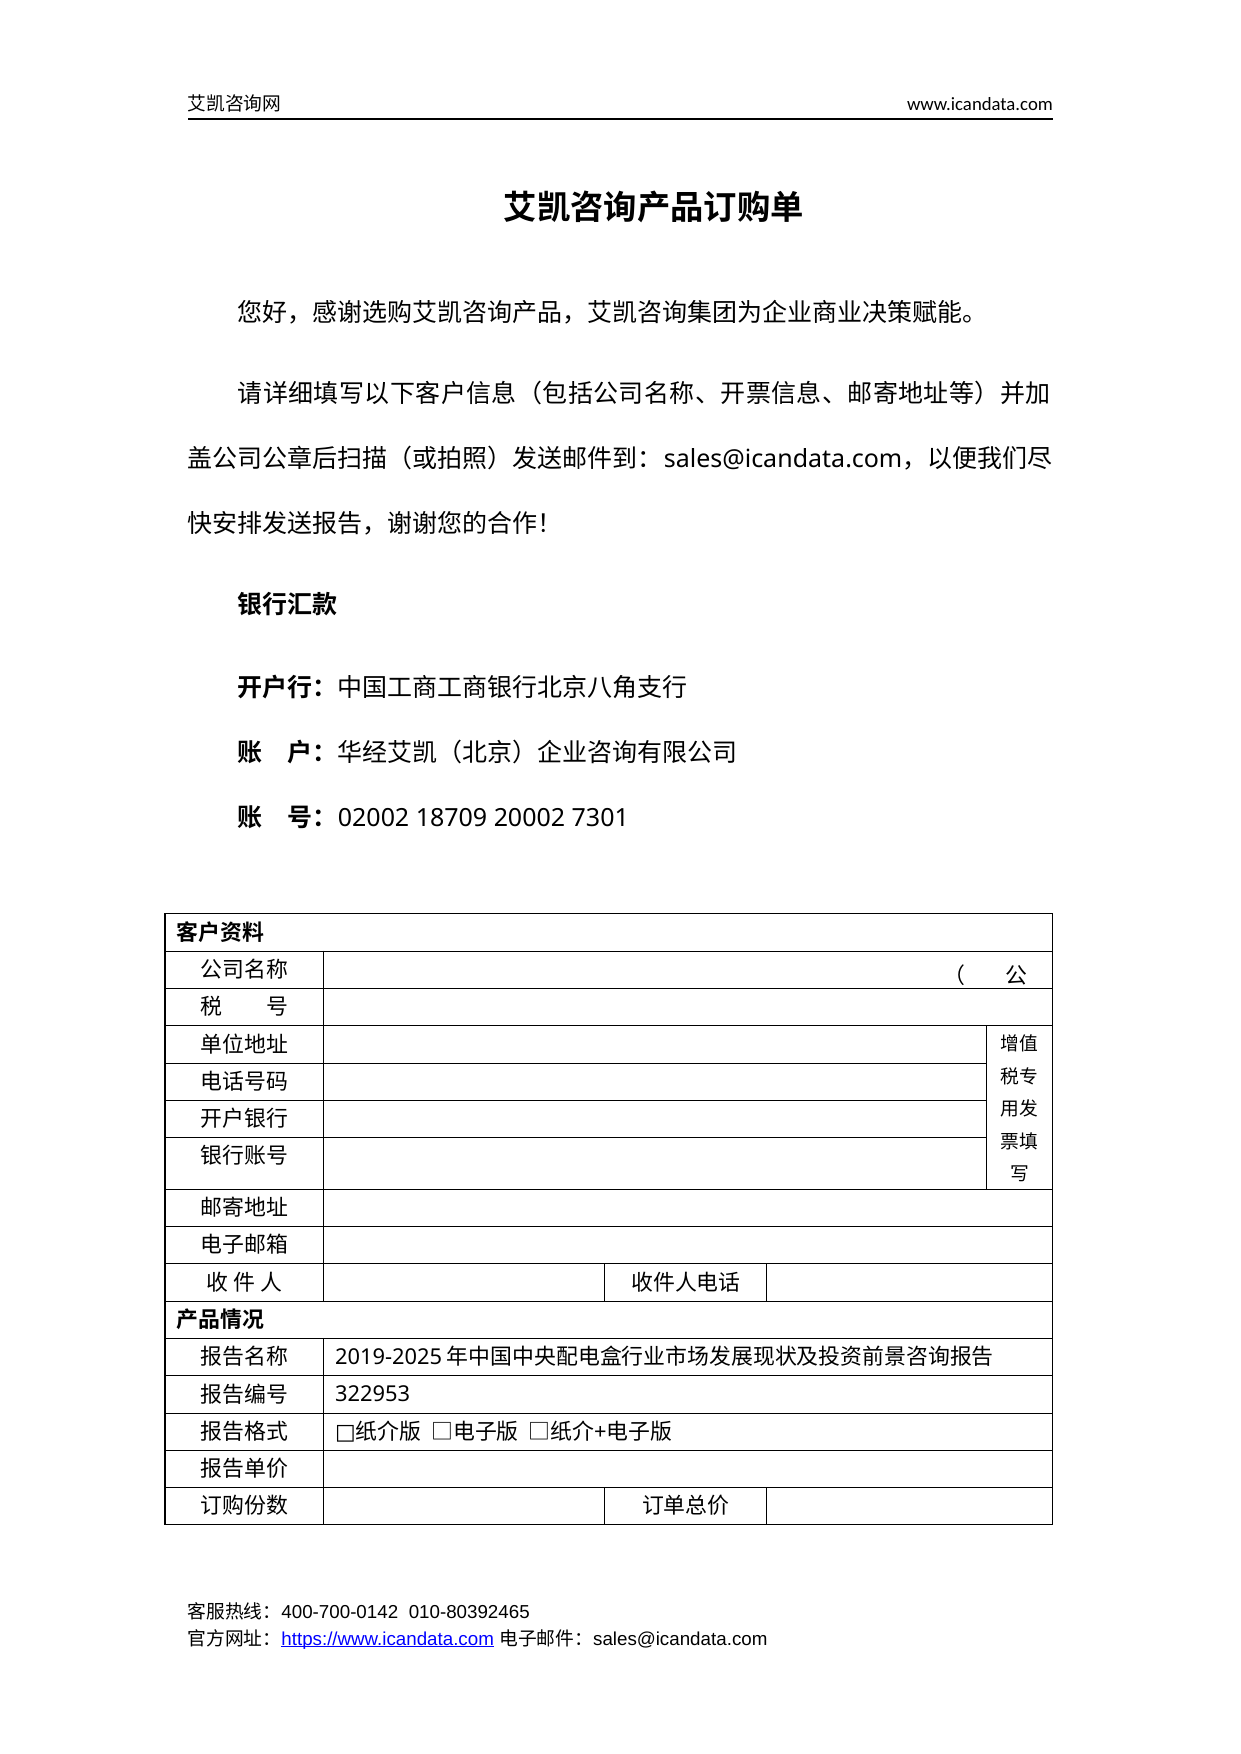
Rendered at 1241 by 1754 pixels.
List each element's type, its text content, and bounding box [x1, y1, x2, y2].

table_cell 电子邮箱 [166, 1227, 323, 1263]
table_cell 公司名称 [166, 952, 323, 988]
table_cell 开户银行 [166, 1101, 323, 1137]
table_cell [767, 1488, 1052, 1524]
table_cell [324, 1138, 986, 1189]
table_header 客户资料 [166, 914, 1052, 951]
text 账 户：华经艾凯（北京）企业咨询有限公司 [187, 718, 1053, 783]
table_cell 收件人电话 [605, 1264, 766, 1301]
table_cell [324, 1101, 986, 1137]
table_cell 订单总价 [605, 1488, 766, 1524]
text 开户行：中国工商工商银行北京八角支行 [187, 653, 1053, 718]
table_cell 增值税专用发票填写 [987, 1026, 1052, 1189]
table_cell 322953 [324, 1376, 1052, 1412]
table_cell 报告单价 [166, 1451, 323, 1487]
table_cell 税 号 [166, 989, 323, 1025]
table_cell 银行账号 [166, 1138, 323, 1189]
table_cell 产品情况 [166, 1302, 1052, 1338]
table_cell [324, 1488, 604, 1524]
table_cell [324, 1227, 1052, 1263]
table_cell 电话号码 [166, 1064, 323, 1100]
table_cell 报告编号 [166, 1376, 323, 1412]
table_cell 订购份数 [166, 1488, 323, 1524]
text 账 号：02002 18709 20002 7301 [187, 783, 1053, 848]
table_cell [324, 1264, 604, 1301]
table_cell 单位地址 [166, 1026, 323, 1062]
text 请详细填写以下客户信息（包括公司名称、开票信息、邮寄地址等）并加盖公司公章后扫描（或拍照）发送邮件到：sales@icandata.com，以便我们尽快安排发送报告，谢谢您的合作！ [187, 359, 1053, 554]
table_cell [324, 1190, 1052, 1226]
table_cell [324, 952, 1052, 988]
text 艾凯咨询产品订购单 [187, 172, 1053, 237]
table_cell 2019-2025年中国中央配电盒行业市场发展现状及投资前景咨询报告 [324, 1339, 1052, 1375]
table_cell [324, 1026, 986, 1062]
table_cell [324, 989, 1052, 1025]
table_cell [324, 1064, 986, 1100]
table_cell [767, 1264, 1052, 1301]
table_cell [324, 1451, 1052, 1487]
table_cell 邮寄地址 [166, 1190, 323, 1226]
table_cell 报告名称 [166, 1339, 323, 1375]
table_cell 收 件 人 [166, 1264, 323, 1301]
table_cell 报告格式 [166, 1414, 323, 1450]
table_cell □纸介版 □电子版 □纸介+电子版 [324, 1414, 1052, 1450]
text 您好，感谢选购艾凯咨询产品，艾凯咨询集团为企业商业决策赋能。 [187, 278, 1053, 343]
text 银行汇款 [187, 570, 1053, 635]
